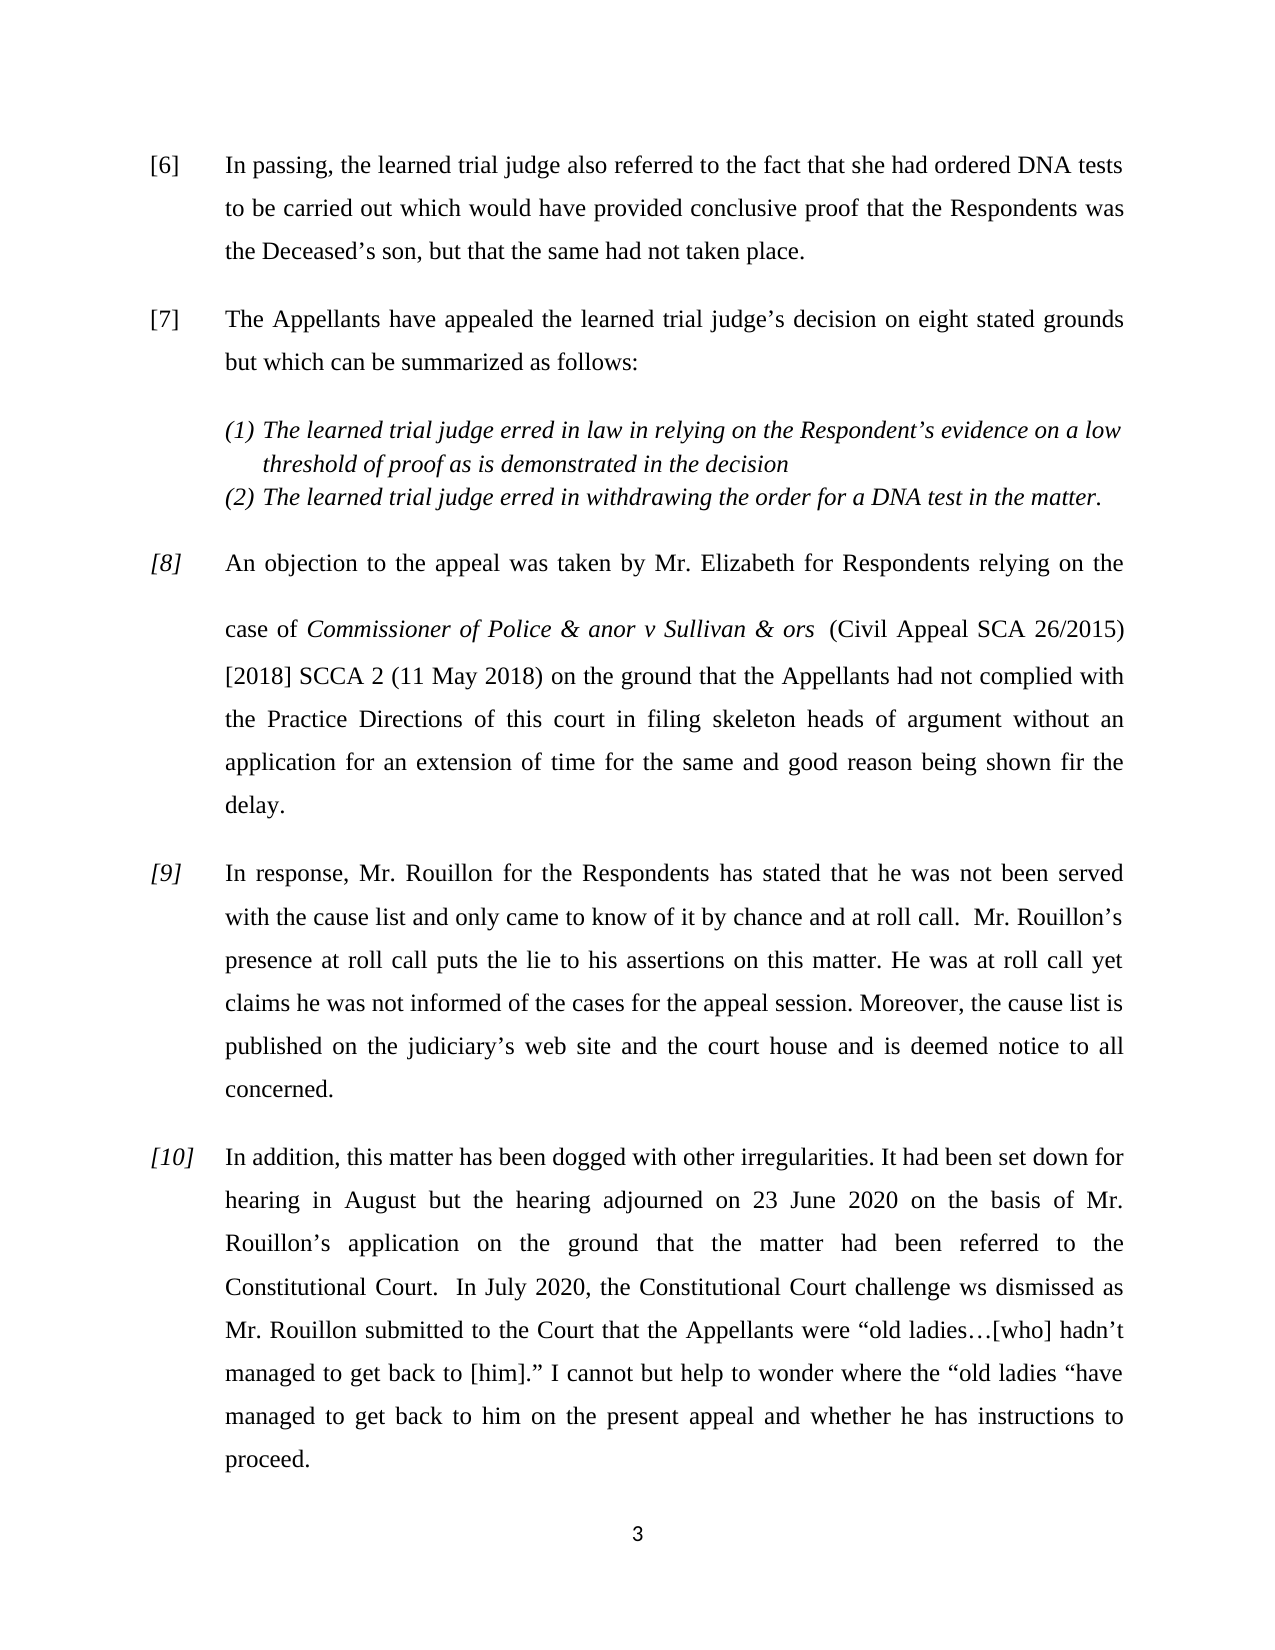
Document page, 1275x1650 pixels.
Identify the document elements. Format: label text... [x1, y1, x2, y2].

text The learned trial judge erred in withdrawing the order for a DNA test in the matter. [225, 482, 1125, 510]
text An objection to the appeal was taken by Mr. Elizabeth for Respondents relying on the case of Commissioner of Police & anor v Sullivan & ors (Civil Appeal SCA 26/2015) [2018] SCCA 2 (11 May 2018) on the ground that the Appellants had not complied with the Practice Directions of this court in filing skeleton heads of argument without an application for an extension of time for the same and good reason being shown fir the delay. [150, 548, 1125, 819]
text In addition, this matter has been dogged with other irregularities. It had been set down for hearing in August but the hearing adjourned on 23 June 2020 on the basis of Mr. Rouillon’s application on the ground that the matter had been referred to the Constitutional Court. In July 2020, the Constitutional Court challenge ws dismissed as Mr. Rouillon submitted to the Court that the Appellants were “old ladies…[who] hadn’t managed to get back to [him].” I cannot but help to wonder where the “old ladies “have managed to get back to him on the present appeal and whether he has instructions to proceed. [150, 1142, 1125, 1473]
text The Appellants have appealed the learned trial judge’s decision on eight stated grounds but which can be summarized as follows: [150, 304, 1125, 376]
text In response, Mr. Rouillon for the Respondents has stated that he was not been served with the cause list and only came to know of it by chance and at roll call. Mr. Rouillon’s presence at roll call puts the lie to his assertions on this matter. He was at roll call yet claims he was not informed of the cases for the appeal session. Moreover, the cause list is published on the judiciary’s web site and the court house and is deemed notice to all concerned. [150, 858, 1125, 1103]
text The learned trial judge erred in law in relying on the Respondent’s evidence on a low threshold of proof as is demonstrated in the decision [225, 416, 1125, 477]
text In passing, the learned trial judge also referred to the fact that she had ordered DNA tests to be carried out which would have provided conclusive proof that the Respondents was the Deceased’s son, but that the same had not taken place. [150, 150, 1125, 265]
